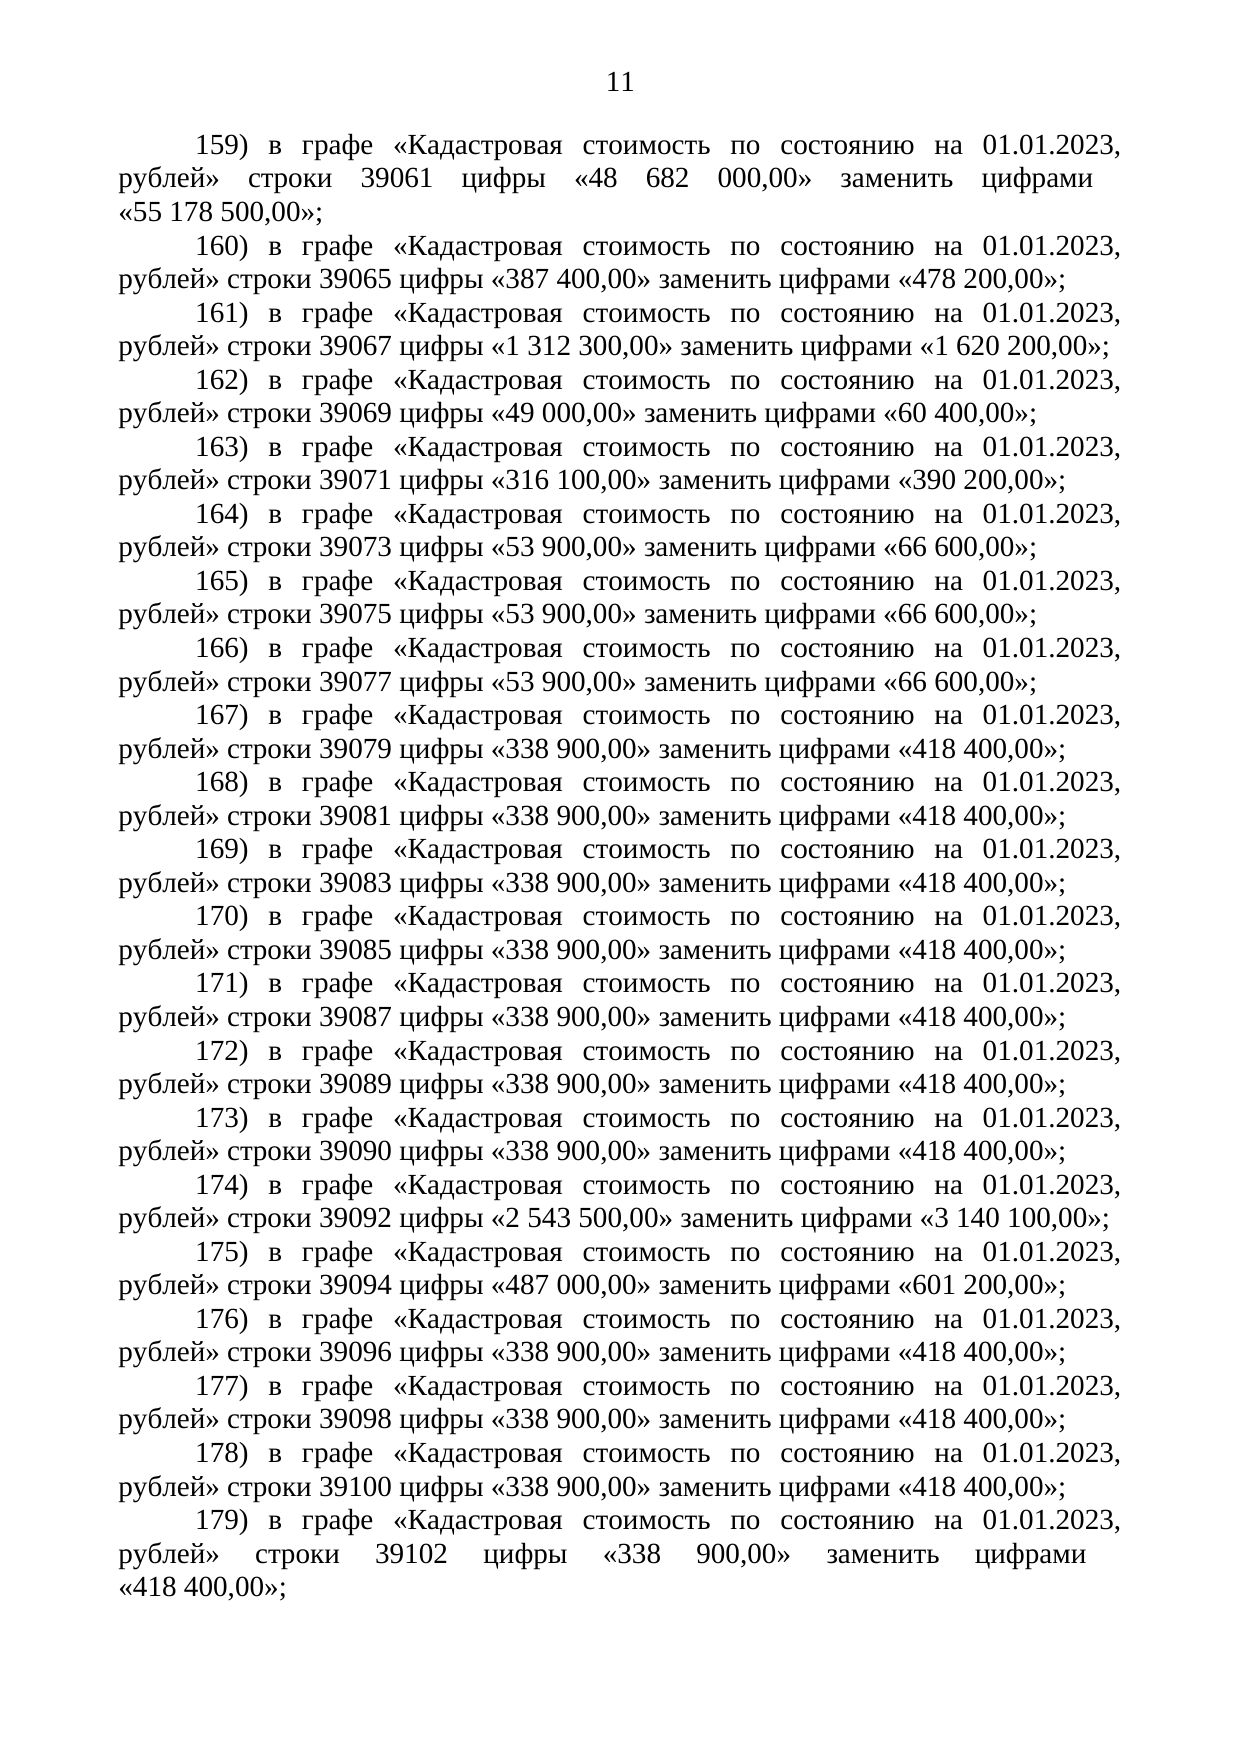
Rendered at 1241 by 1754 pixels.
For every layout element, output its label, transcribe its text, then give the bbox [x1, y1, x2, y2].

text 160) в графе «Кадастровая стоимость по состоянию на 01.01.2023, рублей» строки 39065 цифры «387 400,00» заменить цифрами «478 200,00»; [118, 228, 1122, 295]
text 163) в графе «Кадастровая стоимость по состоянию на 01.01.2023, рублей» строки 39071 цифры «316 100,00» заменить цифрами «390 200,00»; [118, 429, 1122, 496]
text 159) в графе «Кадастровая стоимость по состоянию на 01.01.2023, рублей» строки 39061 цифры «48 682 000,00» заменить цифрами «55 178 500,00»; [118, 127, 1122, 228]
text 171) в графе «Кадастровая стоимость по состоянию на 01.01.2023, рублей» строки 39087 цифры «338 900,00» заменить цифрами «418 400,00»; [118, 966, 1122, 1033]
text 167) в графе «Кадастровая стоимость по состоянию на 01.01.2023, рублей» строки 39079 цифры «338 900,00» заменить цифрами «418 400,00»; [118, 697, 1122, 764]
text 170) в графе «Кадастровая стоимость по состоянию на 01.01.2023, рублей» строки 39085 цифры «338 900,00» заменить цифрами «418 400,00»; [118, 898, 1122, 966]
text 178) в графе «Кадастровая стоимость по состоянию на 01.01.2023, рублей» строки 39100 цифры «338 900,00» заменить цифрами «418 400,00»; [118, 1435, 1122, 1502]
text 177) в графе «Кадастровая стоимость по состоянию на 01.01.2023, рублей» строки 39098 цифры «338 900,00» заменить цифрами «418 400,00»; [118, 1368, 1122, 1435]
text 174) в графе «Кадастровая стоимость по состоянию на 01.01.2023, рублей» строки 39092 цифры «2 543 500,00» заменить цифрами «3 140 100,00»; [118, 1167, 1122, 1234]
text 176) в графе «Кадастровая стоимость по состоянию на 01.01.2023, рублей» строки 39096 цифры «338 900,00» заменить цифрами «418 400,00»; [118, 1301, 1122, 1368]
text 161) в графе «Кадастровая стоимость по состоянию на 01.01.2023, рублей» строки 39067 цифры «1 312 300,00» заменить цифрами «1 620 200,00»; [118, 295, 1122, 362]
text 179) в графе «Кадастровая стоимость по состоянию на 01.01.2023, рублей» строки 39102 цифры «338 900,00» заменить цифрами «418 400,00»; [118, 1502, 1122, 1603]
text 175) в графе «Кадастровая стоимость по состоянию на 01.01.2023, рублей» строки 39094 цифры «487 000,00» заменить цифрами «601 200,00»; [118, 1234, 1122, 1301]
text 166) в графе «Кадастровая стоимость по состоянию на 01.01.2023, рублей» строки 39077 цифры «53 900,00» заменить цифрами «66 600,00»; [118, 630, 1122, 697]
text 168) в графе «Кадастровая стоимость по состоянию на 01.01.2023, рублей» строки 39081 цифры «338 900,00» заменить цифрами «418 400,00»; [118, 764, 1122, 831]
text 169) в графе «Кадастровая стоимость по состоянию на 01.01.2023, рублей» строки 39083 цифры «338 900,00» заменить цифрами «418 400,00»; [118, 831, 1122, 898]
text 173) в графе «Кадастровая стоимость по состоянию на 01.01.2023, рублей» строки 39090 цифры «338 900,00» заменить цифрами «418 400,00»; [118, 1100, 1122, 1167]
text 165) в графе «Кадастровая стоимость по состоянию на 01.01.2023, рублей» строки 39075 цифры «53 900,00» заменить цифрами «66 600,00»; [118, 563, 1122, 630]
text 164) в графе «Кадастровая стоимость по состоянию на 01.01.2023, рублей» строки 39073 цифры «53 900,00» заменить цифрами «66 600,00»; [118, 496, 1122, 563]
text 162) в графе «Кадастровая стоимость по состоянию на 01.01.2023, рублей» строки 39069 цифры «49 000,00» заменить цифрами «60 400,00»; [118, 362, 1122, 429]
text 172) в графе «Кадастровая стоимость по состоянию на 01.01.2023, рублей» строки 39089 цифры «338 900,00» заменить цифрами «418 400,00»; [118, 1033, 1122, 1100]
